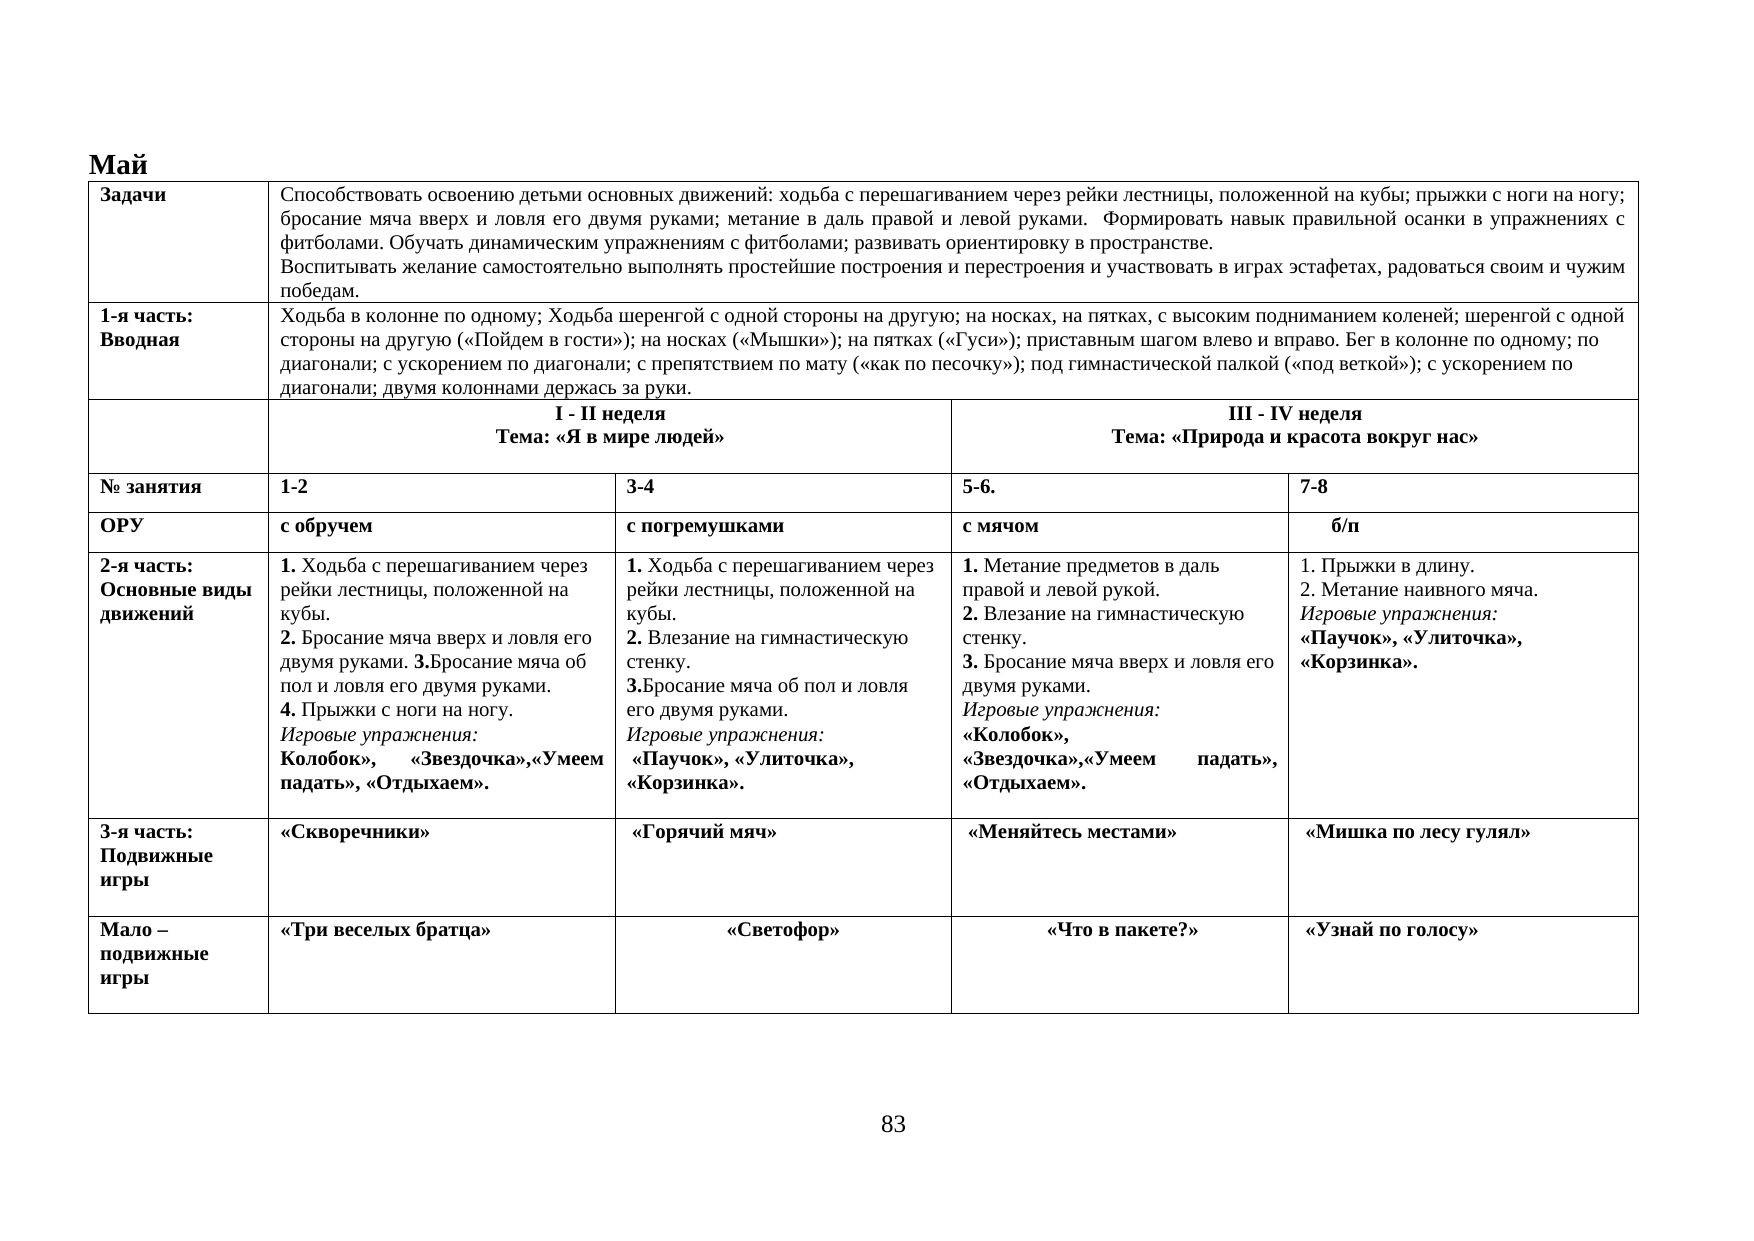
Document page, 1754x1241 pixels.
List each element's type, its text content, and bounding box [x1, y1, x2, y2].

table_cell «Три веселых братца» [269, 917, 615, 1013]
table_cell 7-8 [1289, 474, 1638, 512]
table_cell [89, 400, 268, 473]
table_cell № занятия [89, 474, 268, 512]
table_cell 5-6. [952, 474, 1288, 512]
table_cell ОРУ [89, 513, 268, 552]
table_cell «Что в пакете?» [952, 917, 1288, 1013]
table_cell «Узнай по голосу» [1289, 917, 1638, 1013]
table_cell 1. Ходьба с перешагиванием через рейки лестницы, положенной на кубы. 2. Бросание мяча вверх и ловля его двумя руками. 3.Бросание мяча об пол и ловля его двумя руками. 4. Прыжки с ноги на ногу. Игровые упражнения: Колобок», «Звездочка»,«Умеем падать», «Отдыхаем». [269, 553, 615, 818]
table_cell с погремушками [616, 513, 951, 552]
table_cell «Горячий мяч» [616, 819, 951, 916]
table_cell «Скворечники» [269, 819, 615, 916]
table_header Задачи [89, 182, 268, 302]
table_cell «Светофор» [616, 917, 951, 1013]
table_cell с мячом [952, 513, 1288, 552]
table_cell 1-2 [269, 474, 615, 512]
table_cell б/п [1289, 513, 1638, 552]
table_cell с обручем [269, 513, 615, 552]
table_cell 3-я часть: Подвижные игры [89, 819, 268, 916]
table_header Способствовать освоению детьми основных движений: ходьба с перешагиванием через рейки лестницы, положенной на кубы; прыжки с ноги на ногу; бросание мяча вверх и ловля его двумя руками; метание в даль правой и левой руками. Формировать навык правильной осанки в упражнениях с фитболами. Обучать динамическим упражнениям с фитболами; развивать ориентировку в пространстве. Воспитывать желание самостоятельно выполнять простейшие построения и перестроения и участвовать в играх эстафетах, радоваться своим и чужим победам. [269, 182, 1638, 302]
table_cell III - IV неделя Тема: «Природа и красота вокруг нас» [952, 400, 1638, 473]
table_cell 1-я часть: Вводная [89, 303, 268, 399]
table_cell Мало – подвижные игры [89, 917, 268, 1013]
table_cell Ходьба в колонне по одному; Ходьба шеренгой с одной стороны на другую; на носках, на пятках, с высоким подниманием коленей; шеренгой с одной стороны на другую («Пойдем в гости»); на носках («Мышки»); на пятках («Гуси»); приставным шагом влево и вправо. Бег в колонне по одному; по диагонали; с ускорением по диагонали; с препятствием по мату («как по песочку»); под гимнастической палкой («под веткой»); с ускорением по диагонали; двумя колоннами держась за руки. [269, 303, 1638, 399]
table_cell «Меняйтесь местами» [952, 819, 1288, 916]
table_cell I - II неделя Тема: «Я в мире людей» [269, 400, 951, 473]
table_cell 3-4 [616, 474, 951, 512]
table_cell 2-я часть: Основные виды движений [89, 553, 268, 818]
table_cell «Мишка по лесу гулял» [1289, 819, 1638, 916]
table_cell 1. Ходьба с перешагиванием через рейки лестницы, положенной на кубы. 2. Влезание на гимнастическую стенку. 3.Бросание мяча об пол и ловля его двумя руками. Игровые упражнения: «Паучок», «Улиточка», «Корзинка». [616, 553, 951, 818]
table_cell 1. Метание предметов в даль правой и левой рукой. 2. Влезание на гимнастическую стенку. 3. Бросание мяча вверх и ловля его двумя руками. Игровые упражнения: «Колобок», «Звездочка»,«Умеем падать», «Отдыхаем». [952, 553, 1288, 818]
table_cell 1. Прыжки в длину. 2. Метание наивного мяча. Игровые упражнения: «Паучок», «Улиточка», «Корзинка». [1289, 553, 1638, 818]
text Май [89, 147, 1698, 181]
